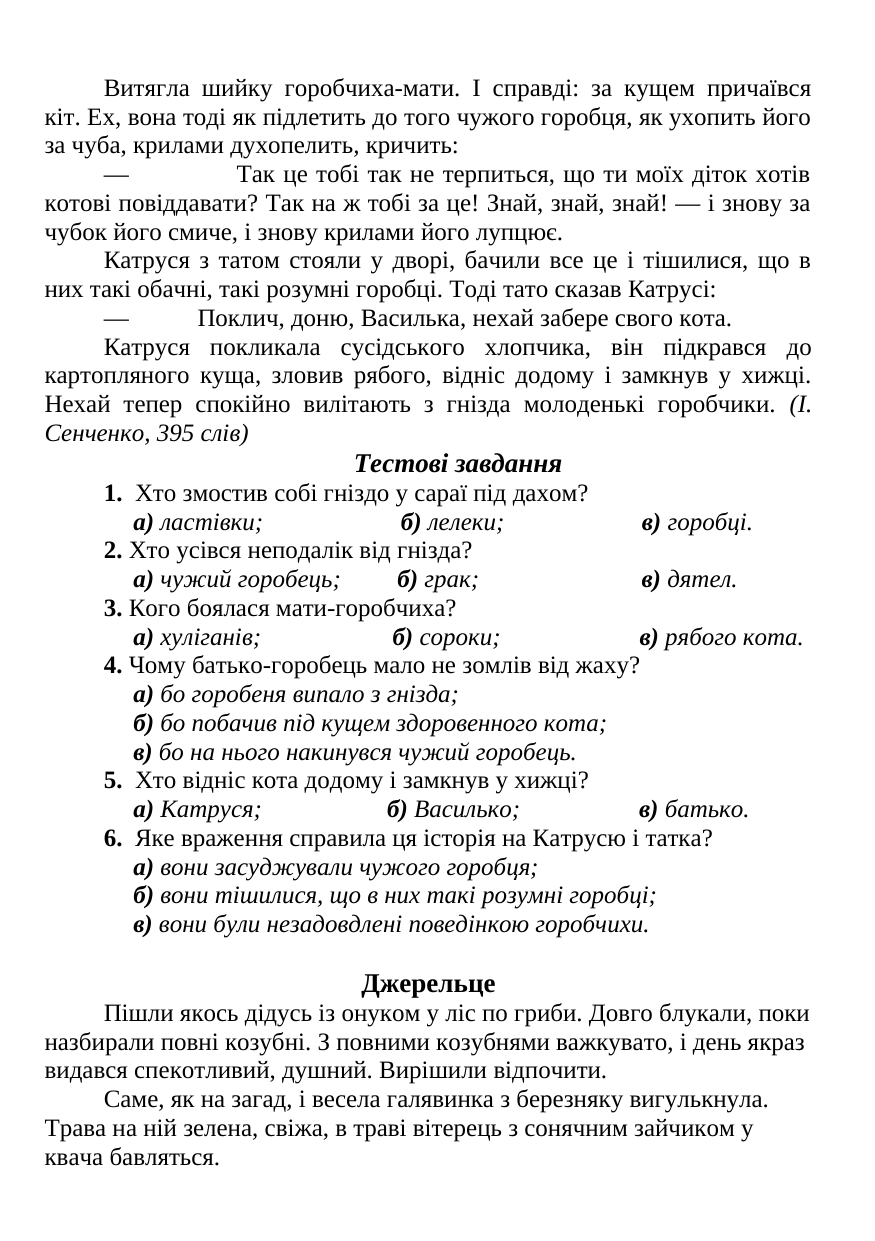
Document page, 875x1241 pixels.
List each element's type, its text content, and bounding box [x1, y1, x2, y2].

text в) вони були незадовдлені поведінкою горобчихи. [44, 909, 812, 938]
text в) бо на нього накинувся чужий горобець. [44, 737, 812, 766]
text 3. Кого боялася мати-горобчиха? [44, 593, 812, 622]
text а) ластівки; б) лелеки; в) горобці. [44, 507, 812, 536]
text а) вони засуджували чужого горобця; [44, 852, 812, 881]
text — Так це тобі так не терпиться, що ти моїх діток хотів котові повіддавати? Так на ж тобі за це! Знай, знай, знай! — і знову за чубок його смиче, і знову крилами його лупцює. [44, 159, 812, 246]
text 2. Хто усівся неподалік від гнізда? [44, 536, 812, 564]
text Катруся покликала сусідського хлопчика, він підкрався до картопляного куща, зловив рябого, відніс додому і замкнув у хижці. Нехай тепер спокійно вилітають з гнізда молоденькі горобчики. (І. Сенченко, 395 слів) [44, 332, 812, 447]
text Витягла шийку горобчиха-мати. І справді: за кущем причаївся кіт. Ех, вона тоді як підлетить до того чужого горобця, як ухопить його за чуба, крилами духопелить, кричить: [44, 73, 812, 159]
text Джерельце [44, 967, 812, 998]
text а) хуліганів; б) сороки; в) рябого кота. [44, 622, 812, 651]
text б) вони тішилися, що в них такі розумні горобці; [44, 881, 812, 909]
text Катруся з татом стояли у дворі, бачили все це і тішилися, що в них такі обачні, такі розумні горобці. Тоді тато сказав Катрусі: [44, 246, 812, 303]
text б) бо побачив під кущем здоровенного кота; [44, 708, 812, 737]
text Саме, як на загад, і весела галявинка з березняку вигулькнула. Трава на ній зелена, свіжа, в траві вітерець з сонячним зайчиком у квача бавляться. [44, 1084, 812, 1170]
text Пішли якось дідусь із онуком у ліс по гриби. Довго блукали, поки назбирали повні козубні. З повними козубнями важкувато, і день якраз видався спекотливий, душний. Вирішили відпочити. [44, 998, 812, 1084]
text а) Катруся; б) Василько; в) батько. [44, 794, 812, 823]
text 4. Чому батько-горобець мало не зомлів від жаху? [44, 651, 812, 679]
text 6. Яке враження справила ця історія на Катрусю і татка? [44, 823, 812, 852]
text 5. Хто відніс кота додому і замкнув у хижці? [44, 766, 812, 794]
text Тестові завдання [44, 447, 812, 478]
text а) бо горобеня випало з гнізда; [44, 679, 812, 708]
text 1. Хто змостив собі гніздо у сараї під дахом? [44, 478, 812, 507]
text а) чужий горобець; б) грак; в) дятел. [44, 564, 812, 593]
text — Поклич, доню, Василька, нехай забере свого кота. [44, 303, 812, 332]
